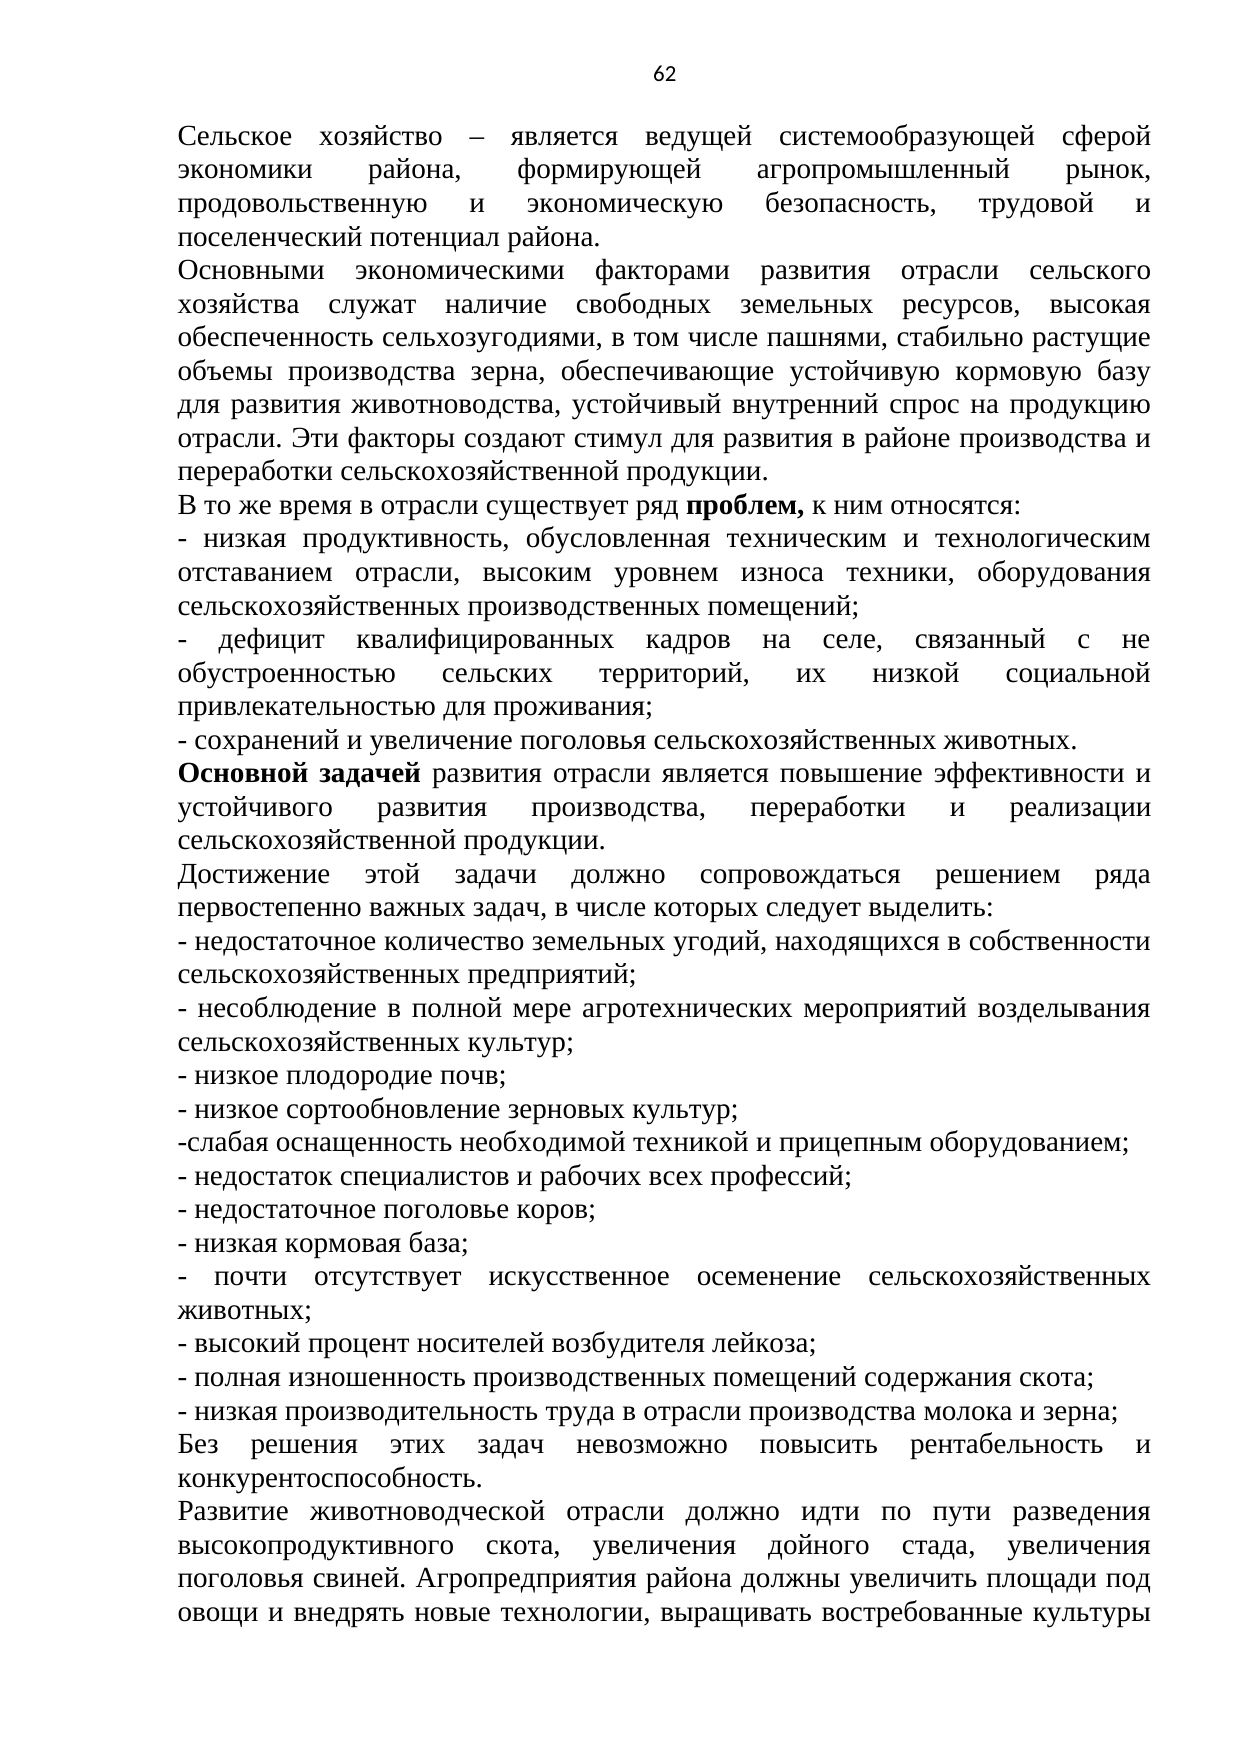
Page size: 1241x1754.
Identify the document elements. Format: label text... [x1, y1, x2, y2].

text Достижение этой задачи должно сопровождаться решением ряда первостепенно важных задач, в числе которых следует выделить: [177, 856, 1152, 923]
text - недостаточное поголовье коров; [177, 1191, 1152, 1225]
text - недостаточное количество земельных угодий, находящихся в собственности сельскохозяйственных предприятий; [177, 923, 1152, 990]
text - дефицит квалифицированных кадров на селе, связанный с не обустроенностью сельских территорий, их низкой социальной привлекательностью для проживания; [177, 621, 1152, 722]
text - полная изношенность производственных помещений содержания скота; [177, 1359, 1152, 1393]
text - низкая кормовая база; [177, 1225, 1152, 1258]
text - несоблюдение в полной мере агротехнических мероприятий возделывания сельскохозяйственных культур; [177, 990, 1152, 1057]
text В то же время в отрасли существует ряд проблем, к ним относятся: [177, 487, 1152, 521]
text - почти отсутствует искусственное осеменение сельскохозяйственных животных; [177, 1258, 1152, 1326]
text - низкое сортообновление зерновых культур; [177, 1091, 1152, 1124]
text -слабая оснащенность необходимой техникой и прицепным оборудованием; [177, 1124, 1152, 1158]
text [177, 1493, 1152, 1627]
text - высокий процент носителей возбудителя лейкоза; [177, 1326, 1152, 1359]
text - низкая продуктивность, обусловленная техническим и технологическим отставанием отрасли, высоким уровнем износа техники, оборудования сельскохозяйственных производственных помещений; [177, 521, 1152, 621]
text - сохранений и увеличение поголовья сельскохозяйственных животных. [177, 722, 1152, 755]
text Основными экономическими факторами развития отрасли сельского хозяйства служат наличие свободных земельных ресурсов, высокая обеспеченность сельхозугодиями, в том числе пашнями, стабильно растущие объемы производства зерна, обеспечивающие устойчивую кормовую базу для развития животноводства, устойчивый внутренний спрос на продукцию отрасли. Эти факторы создают стимул для развития в районе производства и переработки сельскохозяйственной продукции. [177, 252, 1152, 487]
text Без решения этих задач невозможно повысить рентабельность и конкурентоспособность. [177, 1426, 1152, 1493]
text - низкое плодородие почв; [177, 1057, 1152, 1091]
text Основной задачей развития отрасли является повышение эффективности и устойчивого развития производства, переработки и реализации сельскохозяйственной продукции. [177, 755, 1152, 856]
text - низкая производительность труда в отрасли производства молока и зерна; [177, 1393, 1152, 1426]
text - недостаток специалистов и рабочих всех профессий; [177, 1158, 1152, 1191]
text Сельское хозяйство – является ведущей системообразующей сферой экономики района, формирующей агропромышленный рынок, продовольственную и экономическую безопасность, трудовой и поселенческий потенциал района. [177, 118, 1152, 252]
